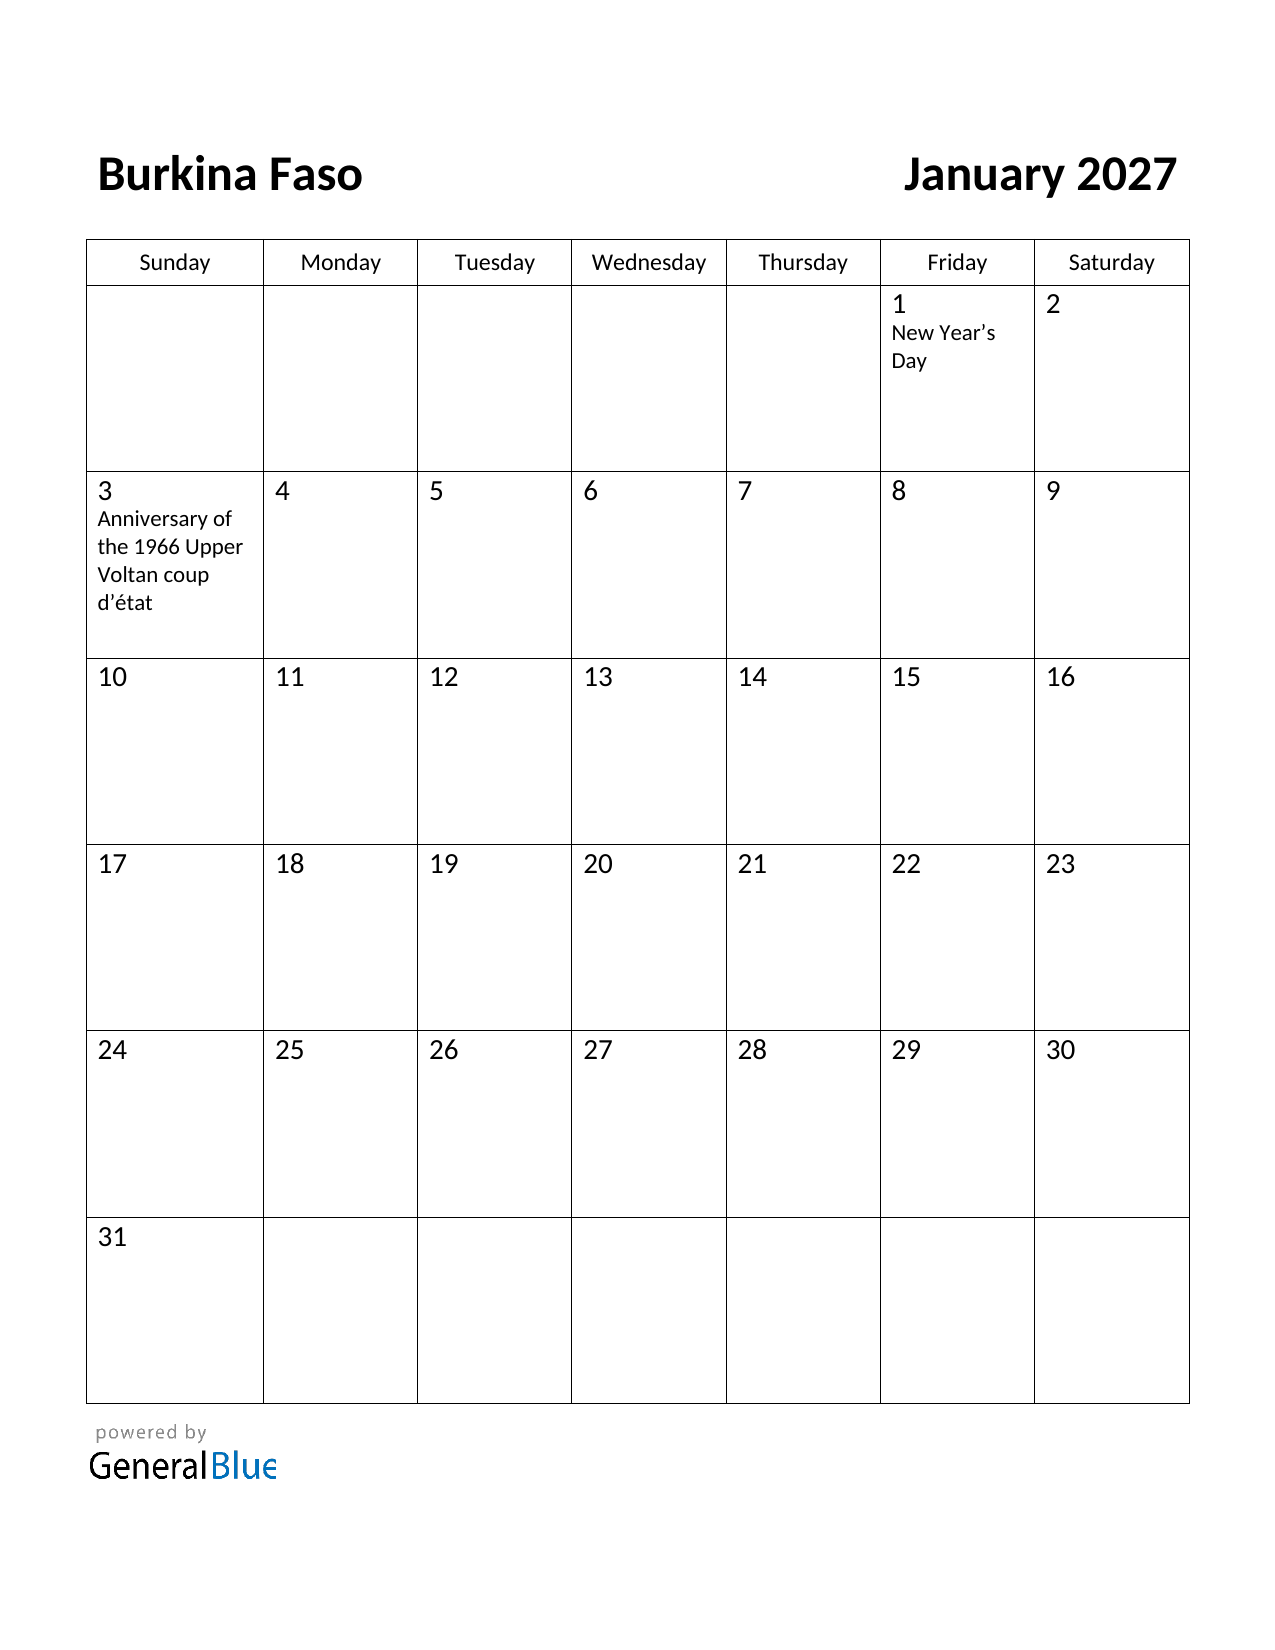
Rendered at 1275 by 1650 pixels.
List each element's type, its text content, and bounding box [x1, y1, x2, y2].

table_cell 19 [418, 845, 571, 877]
table_cell 24 [87, 1031, 263, 1064]
table_cell Thursday [727, 240, 880, 284]
table_cell [264, 286, 417, 318]
table_cell 20 [572, 845, 726, 877]
table_cell 15 [881, 659, 1034, 691]
table_cell [418, 691, 571, 844]
table_cell [881, 1064, 1034, 1217]
table_cell 6 [572, 472, 726, 504]
table_cell [87, 1250, 263, 1403]
table_cell [727, 691, 880, 844]
picture [88, 1421, 276, 1484]
table_cell [418, 318, 571, 471]
table_cell [87, 691, 263, 844]
table_cell [572, 691, 726, 844]
table_cell [1035, 878, 1189, 1030]
table_cell 11 [264, 659, 417, 691]
table_cell [1035, 1064, 1189, 1217]
table_cell 8 [881, 472, 1034, 504]
table_cell 31 [87, 1218, 263, 1250]
table_cell 3 [87, 472, 263, 504]
table_cell [881, 691, 1034, 844]
table_header Burkina Faso [86, 105, 572, 239]
table_cell 12 [418, 659, 571, 691]
table_cell 2 [1035, 286, 1189, 318]
table_cell [727, 286, 880, 318]
table_cell 16 [1035, 659, 1189, 691]
table_cell [264, 1218, 417, 1250]
table_cell 27 [572, 1031, 726, 1064]
table_cell [727, 1218, 880, 1250]
table_cell [727, 878, 880, 1030]
table_cell [727, 505, 880, 657]
table_cell 23 [1035, 845, 1189, 877]
table_cell [87, 878, 263, 1030]
table_cell [418, 878, 571, 1030]
table_cell [1035, 691, 1189, 844]
table_cell [727, 318, 880, 471]
table_cell Sunday [87, 240, 263, 284]
table_cell [264, 505, 417, 657]
table_cell 5 [418, 472, 571, 504]
table_cell [572, 318, 726, 471]
table_cell 29 [881, 1031, 1034, 1064]
table_cell 28 [727, 1031, 880, 1064]
table_cell [572, 1218, 726, 1250]
table_cell Wednesday [572, 240, 726, 284]
table_cell 13 [572, 659, 726, 691]
table_cell [1035, 1250, 1189, 1403]
table_cell [572, 1250, 726, 1403]
table_cell 17 [87, 845, 263, 877]
table_cell [572, 505, 726, 657]
table_cell [881, 878, 1034, 1030]
table_cell [87, 318, 263, 471]
table_cell 26 [418, 1031, 571, 1064]
table_cell [727, 1250, 880, 1403]
table_header January 2027 [572, 105, 1189, 239]
table_cell [881, 505, 1034, 657]
table_cell 7 [727, 472, 880, 504]
table_cell [572, 878, 726, 1030]
table_cell Friday [881, 240, 1034, 284]
table_cell 1 [881, 286, 1034, 318]
table_cell Tuesday [418, 240, 571, 284]
table_cell 30 [1035, 1031, 1189, 1064]
table_cell [881, 1218, 1034, 1250]
table_cell [1035, 505, 1189, 657]
table_cell [418, 1250, 571, 1403]
table_cell 14 [727, 659, 880, 691]
table_cell 9 [1035, 472, 1189, 504]
table_cell 10 [87, 659, 263, 691]
table_cell [418, 505, 571, 657]
table_cell Anniversary of the 1966 Upper Voltan coup d’état [87, 505, 263, 657]
table_cell 4 [264, 472, 417, 504]
table_cell [264, 1250, 417, 1403]
table_cell [1035, 1218, 1189, 1250]
table_cell [418, 286, 571, 318]
table_cell [86, 1404, 1189, 1502]
table_cell 25 [264, 1031, 417, 1064]
table_cell [264, 691, 417, 844]
table_cell 18 [264, 845, 417, 877]
table_cell [572, 286, 726, 318]
table_cell Monday [264, 240, 417, 284]
table_cell [418, 1218, 571, 1250]
table_cell [418, 1064, 571, 1217]
table_cell [264, 318, 417, 471]
table_cell [727, 1064, 880, 1217]
table_cell [572, 1064, 726, 1217]
table_cell 21 [727, 845, 880, 877]
table_cell [1035, 318, 1189, 471]
table_cell [264, 1064, 417, 1217]
table_cell Saturday [1035, 240, 1189, 284]
table_cell [87, 1064, 263, 1217]
table_cell [264, 878, 417, 1030]
table_cell [881, 1250, 1034, 1403]
table_cell [87, 286, 263, 318]
table_cell New Year’s Day [881, 318, 1034, 471]
table_cell 22 [881, 845, 1034, 877]
